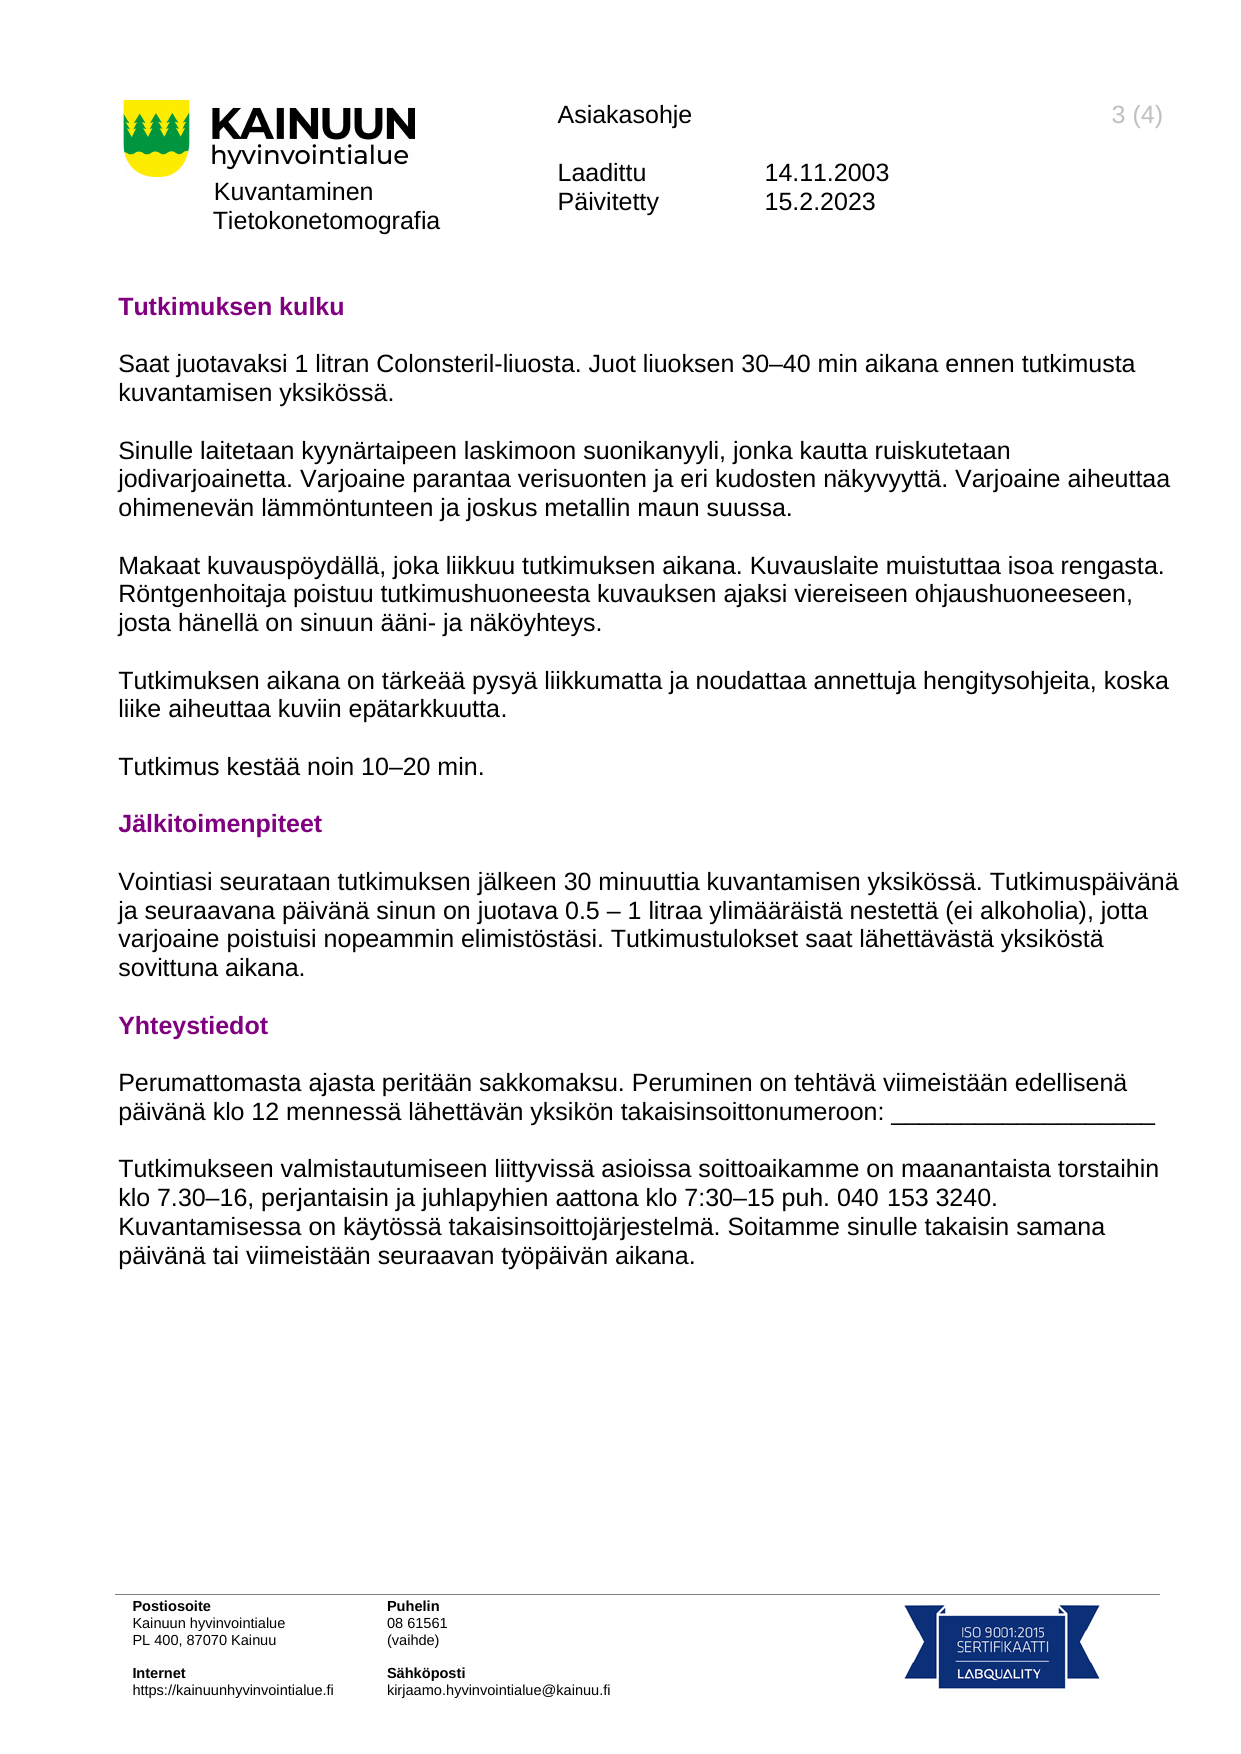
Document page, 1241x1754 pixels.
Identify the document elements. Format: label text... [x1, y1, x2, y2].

text Jälkitoimenpiteet [118, 809, 1181, 838]
text Tutkimus kestää noin 10–20 min. [118, 752, 1181, 781]
text Vointiasi seurataan tutkimuksen jälkeen 30 minuuttia kuvantamisen yksikössä. Tutkimuspäivänä ja seuraavana päivänä sinun on juotava 0.5 – ylimääräistä nestettä (ei alkoholia), jotta varjoaine poistuisi nopeammin elimistöstäsi. Tutkimustulokset saat lähettävästä yksiköstä sovittuna aikana. [118, 867, 1181, 982]
text Tutkimuksen aikana on tärkeää pysyä liikkumatta ja noudattaa annettuja hengitysohjeita, koska liike aiheuttaa kuviin epätarkkuutta. [118, 666, 1181, 723]
text Makaat kuvauspöydällä, joka liikkuu tutkimuksen aikana. Kuvauslaite muistuttaa isoa rengasta. Röntgenhoitaja poistuu tutkimushuoneesta kuvauksen ajaksi viereiseen ohjaushuoneeseen, josta hänellä on sinuun ääni- ja näköyhteys. [118, 551, 1181, 637]
picture [888, 1598, 1115, 1695]
text Perumattomasta ajasta peritään sakkomaksu. Peruminen on tehtävä viimeistään edellisenä päivänä klo 12 mennessä lähettävän yksikön takaisinsoittonumeroon: ___________________ [118, 1068, 1181, 1126]
text Tutkimuksen kulku [118, 292, 1181, 321]
text Saat juotavaksi Colonsteril-liuosta. Juot liuoksen 30–40 min aikana ennen tutkimusta kuvantamisen yksikössä. [118, 349, 1181, 407]
text Tutkimukseen valmistautumiseen liittyvissä asioissa soittoaikamme on maanantaista torstaihin klo 7.30–16, perjantaisin ja juhlapyhien aattona klo 7:30–15 puh. 040 153 3240. Kuvantamisessa on käytössä takaisinsoittojärjestelmä. Soitamme sinulle takaisin samana päivänä tai viimeistään seuraavan työpäivän aikana. [118, 1154, 1181, 1269]
text Yhteystiedot [118, 1011, 1181, 1039]
text Sinulle laitetaan kyynärtaipeen laskimoon suonikanyyli, jonka kautta ruiskutetaan jodivarjoainetta. Varjoaine parantaa verisuonten ja eri kudosten näkyvyyttä. Varjoaine aiheuttaa ohimenevän lämmöntunteen ja joskus metallin maun suussa. [118, 436, 1181, 522]
picture [123, 100, 415, 177]
